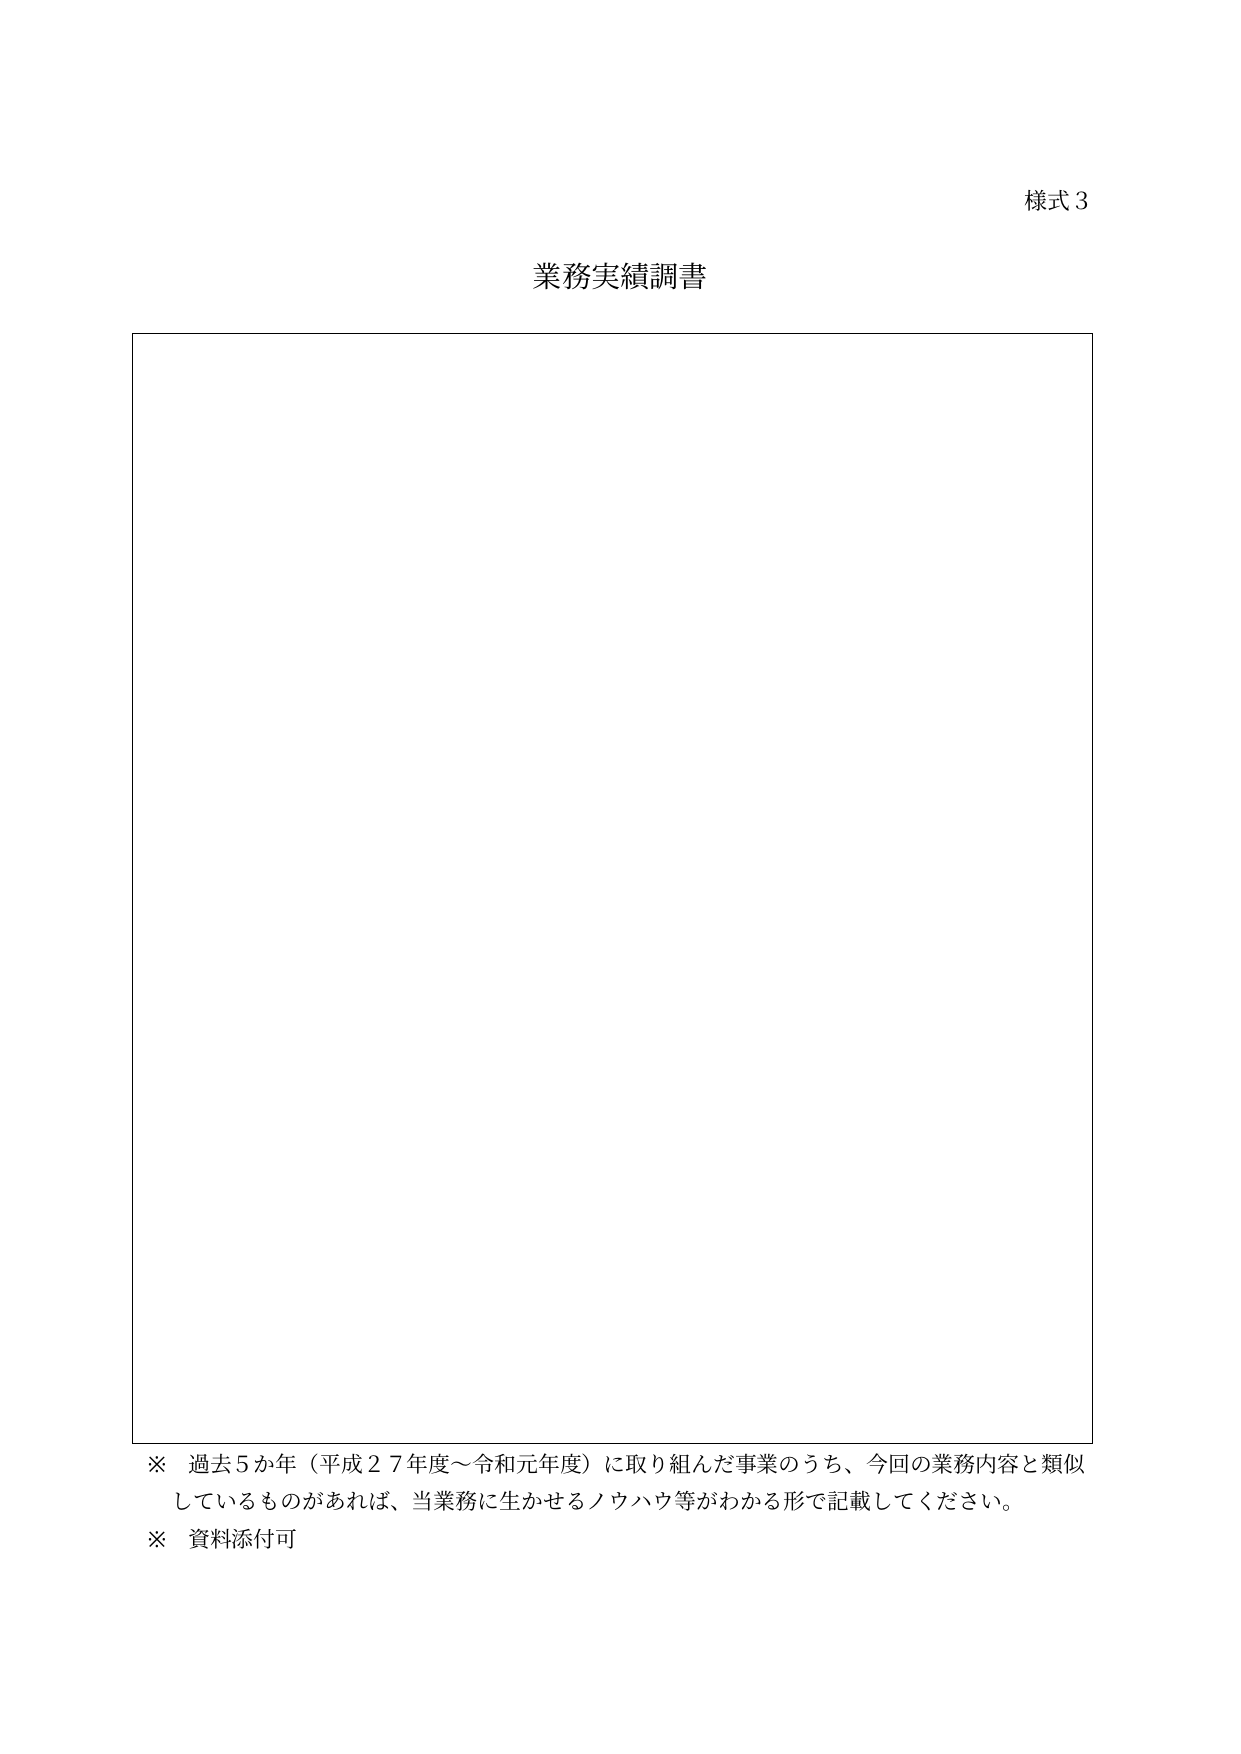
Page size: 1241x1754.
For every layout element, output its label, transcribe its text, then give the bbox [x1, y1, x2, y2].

text ※ 資料添付可 [148, 1519, 1092, 1556]
text 業務実績調書 [148, 254, 1092, 296]
text 様式３ [148, 183, 1092, 216]
table_header [133, 334, 1092, 1443]
text ※ 過去５か年（平成２７年度～令和元年度）に取り組んだ事業のうち、今回の業務内容と類似しているものがあれば、当業務に生かせるノウハウ等がわかる形で記載してください。 [148, 1444, 1092, 1519]
